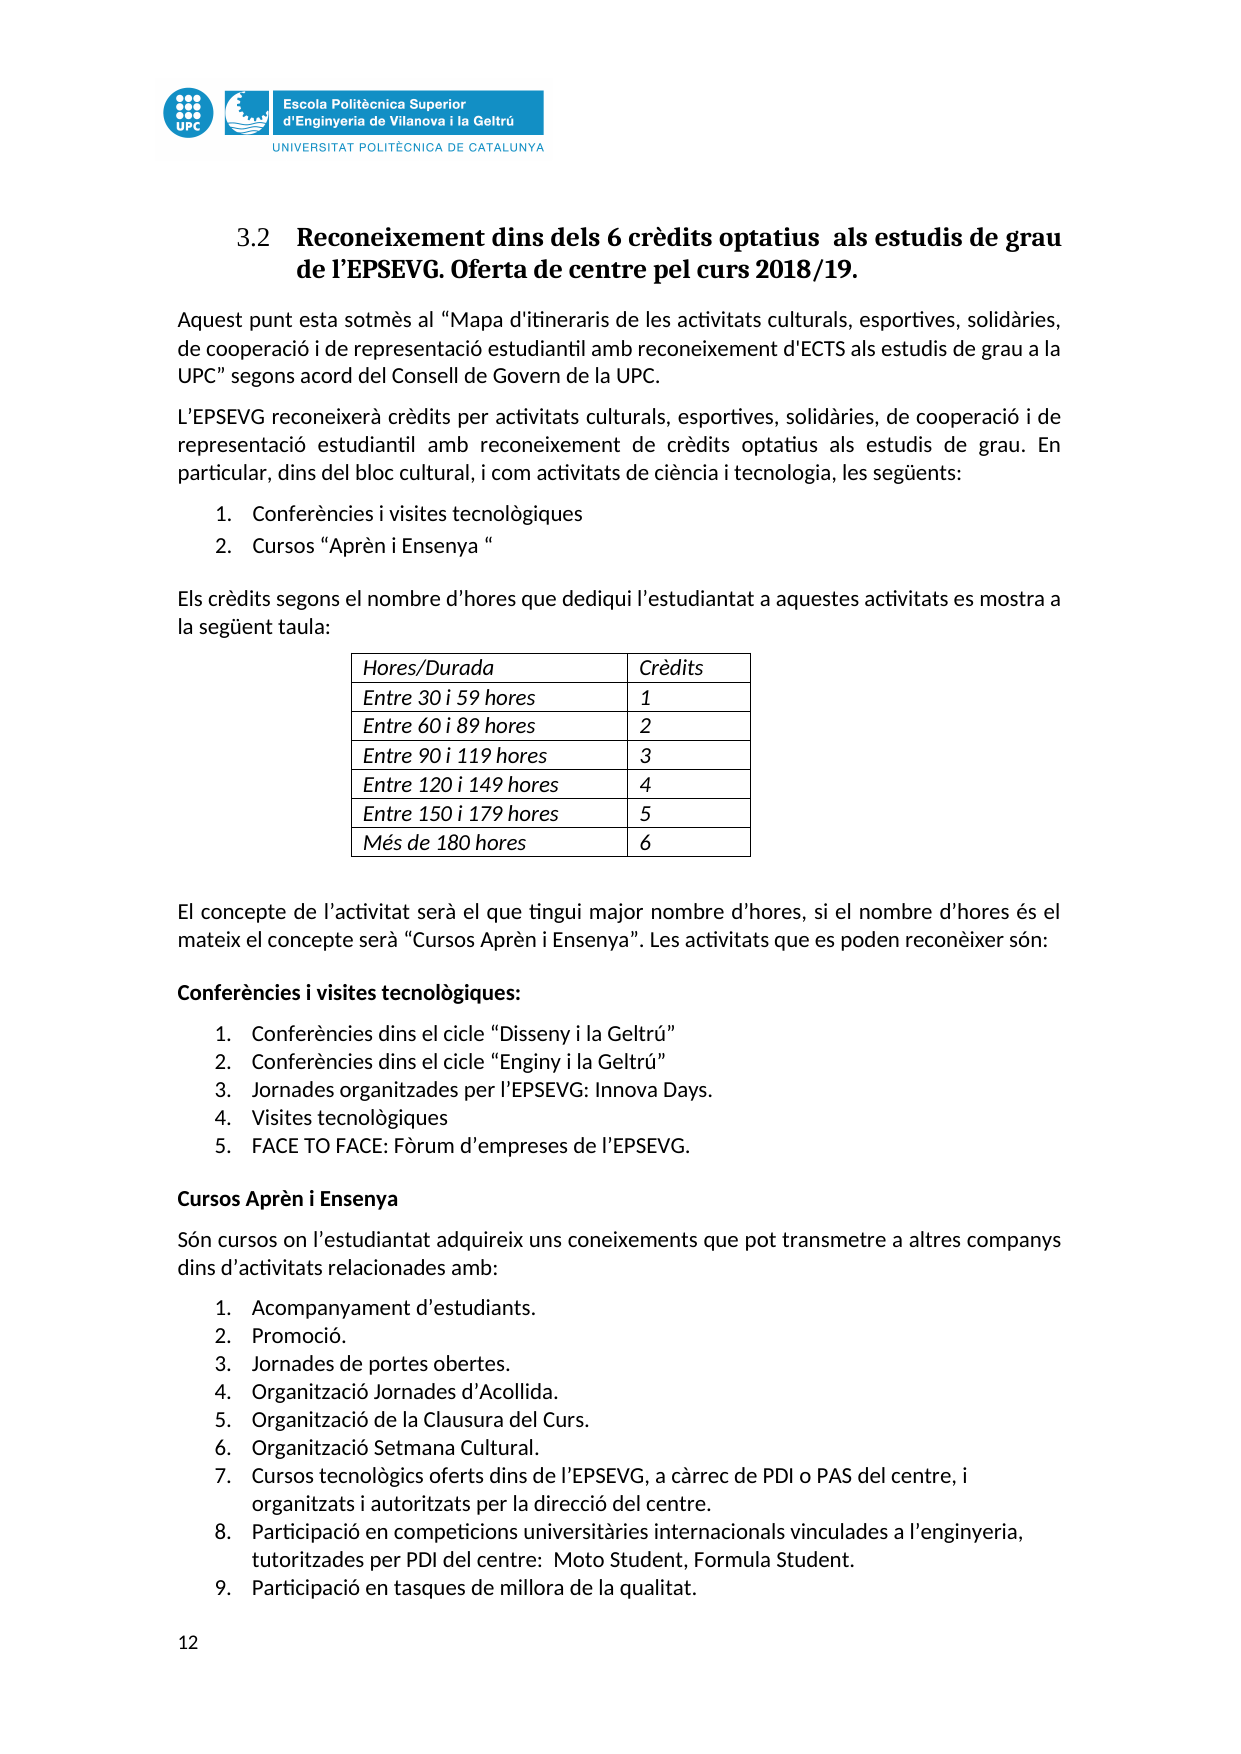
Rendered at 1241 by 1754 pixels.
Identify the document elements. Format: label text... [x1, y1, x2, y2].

list Organització de la Clausura del Curs. [214, 1405, 1063, 1433]
list Cursos tecnològics oferts dins de l’EPSEVG, a càrrec de PDI o PAS del centre, i organitzats i autoritzats per la direcció del centre. [214, 1461, 1063, 1517]
list FACE TO FACE: Fòrum d’empreses de l’EPSEVG. [214, 1131, 1063, 1159]
table_cell Entre 120 i 149 hores [352, 770, 627, 798]
table_cell Entre 60 i 89 hores [352, 712, 627, 740]
text Són cursos on l’estudiantat adquireix uns coneixements que pot transmetre a altres companys dins d’activitats relacionades amb: [177, 1225, 1063, 1281]
table_header Crèdits [628, 654, 750, 682]
text L’EPSEVG reconeixerà crèdits per activitats culturals, esportives, solidàries, de cooperació i de representació estudiantil amb reconeixement de crèdits optatius als estudis de grau. En particular, dins del bloc cultural, i com activitats de ciència i tecnologia, les següents: [177, 402, 1063, 486]
table_cell Entre 90 i 119 hores [352, 741, 627, 769]
list Conferències i visites tecnològiques [215, 499, 1063, 527]
table_cell Més de 180 hores [352, 828, 627, 856]
list Jornades de portes obertes. [214, 1349, 1063, 1377]
list Organització Jornades d’Acollida. [214, 1377, 1063, 1405]
picture [154, 78, 553, 161]
list Conferències dins el cicle “Enginy i la Geltrú” [214, 1047, 1063, 1075]
table_cell 4 [628, 770, 750, 798]
table_cell 2 [628, 712, 750, 740]
text Els crèdits segons el nombre d’hores que dediqui l’estudiantat a aquestes activitats es mostra a la següent taula: [177, 584, 1063, 640]
text El concepte de l’activitat serà el que tingui major nombre d’hores, si el nombre d’hores és el mateix el concepte serà “Cursos Aprèn i Ensenya”. Les activitats que es poden reconèixer són: [177, 897, 1063, 953]
list Organització Setmana Cultural. [214, 1433, 1063, 1461]
list Participació en tasques de millora de la qualitat. [214, 1573, 1063, 1601]
text Conferències i visites tecnològiques: [177, 978, 1063, 1007]
list Participació en competicions universitàries internacionals vinculades a l’enginyeria, tutoritzades per PDI del centre: Moto Student, Formula Student. [214, 1517, 1063, 1573]
table_header Hores/Durada [352, 654, 627, 682]
text Aquest punt esta sotmès al “Mapa d'itineraris de les activitats culturals, esportives, solidàries, de cooperació i de representació estudiantil amb reconeixement d'ECTS als estudis de grau a la UPC” segons acord del Consell de Govern de la UPC. [177, 306, 1063, 390]
table_cell 6 [628, 828, 750, 856]
subtitle Reconeixement dins dels 6 crèdits optatius als estudis de grau de l’EPSEVG. Oferta de centre pel curs 2018/19. [236, 222, 1063, 285]
list Cursos “Aprèn i Ensenya “ [215, 531, 1063, 559]
table_cell 1 [628, 683, 750, 711]
list Acompanyament d’estudiants. [214, 1293, 1063, 1321]
text Cursos Aprèn i Ensenya [177, 1184, 1063, 1212]
list Promoció. [214, 1321, 1063, 1349]
list Conferències dins el cicle “Disseny i la Geltrú” [214, 1019, 1063, 1047]
table_cell Entre 30 i 59 hores [352, 683, 627, 711]
table_cell 3 [628, 741, 750, 769]
list Jornades organitzades per l’EPSEVG: Innova Days. [214, 1075, 1063, 1103]
table_cell 5 [628, 799, 750, 827]
table_cell Entre 150 i 179 hores [352, 799, 627, 827]
list Visites tecnològiques [214, 1103, 1063, 1131]
